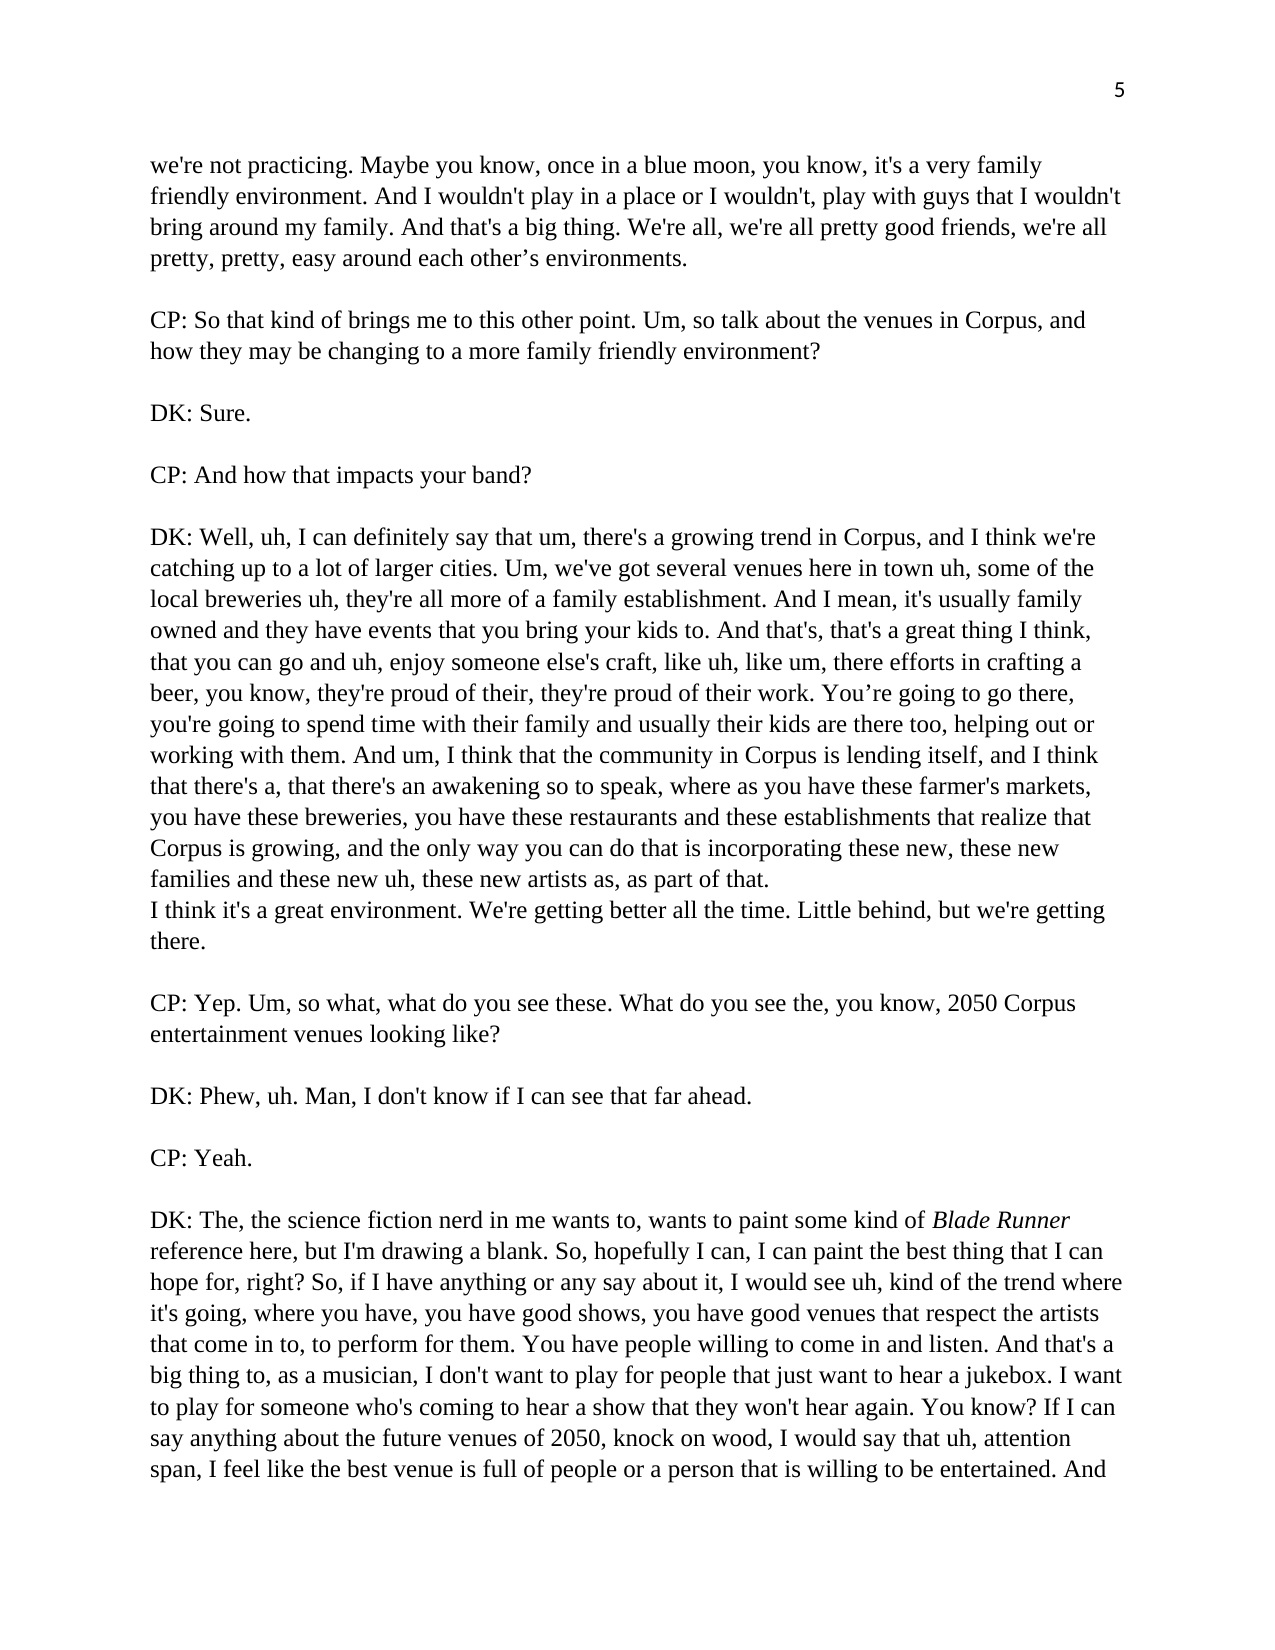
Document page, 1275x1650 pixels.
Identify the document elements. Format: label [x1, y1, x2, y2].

text [150, 150, 1125, 1482]
